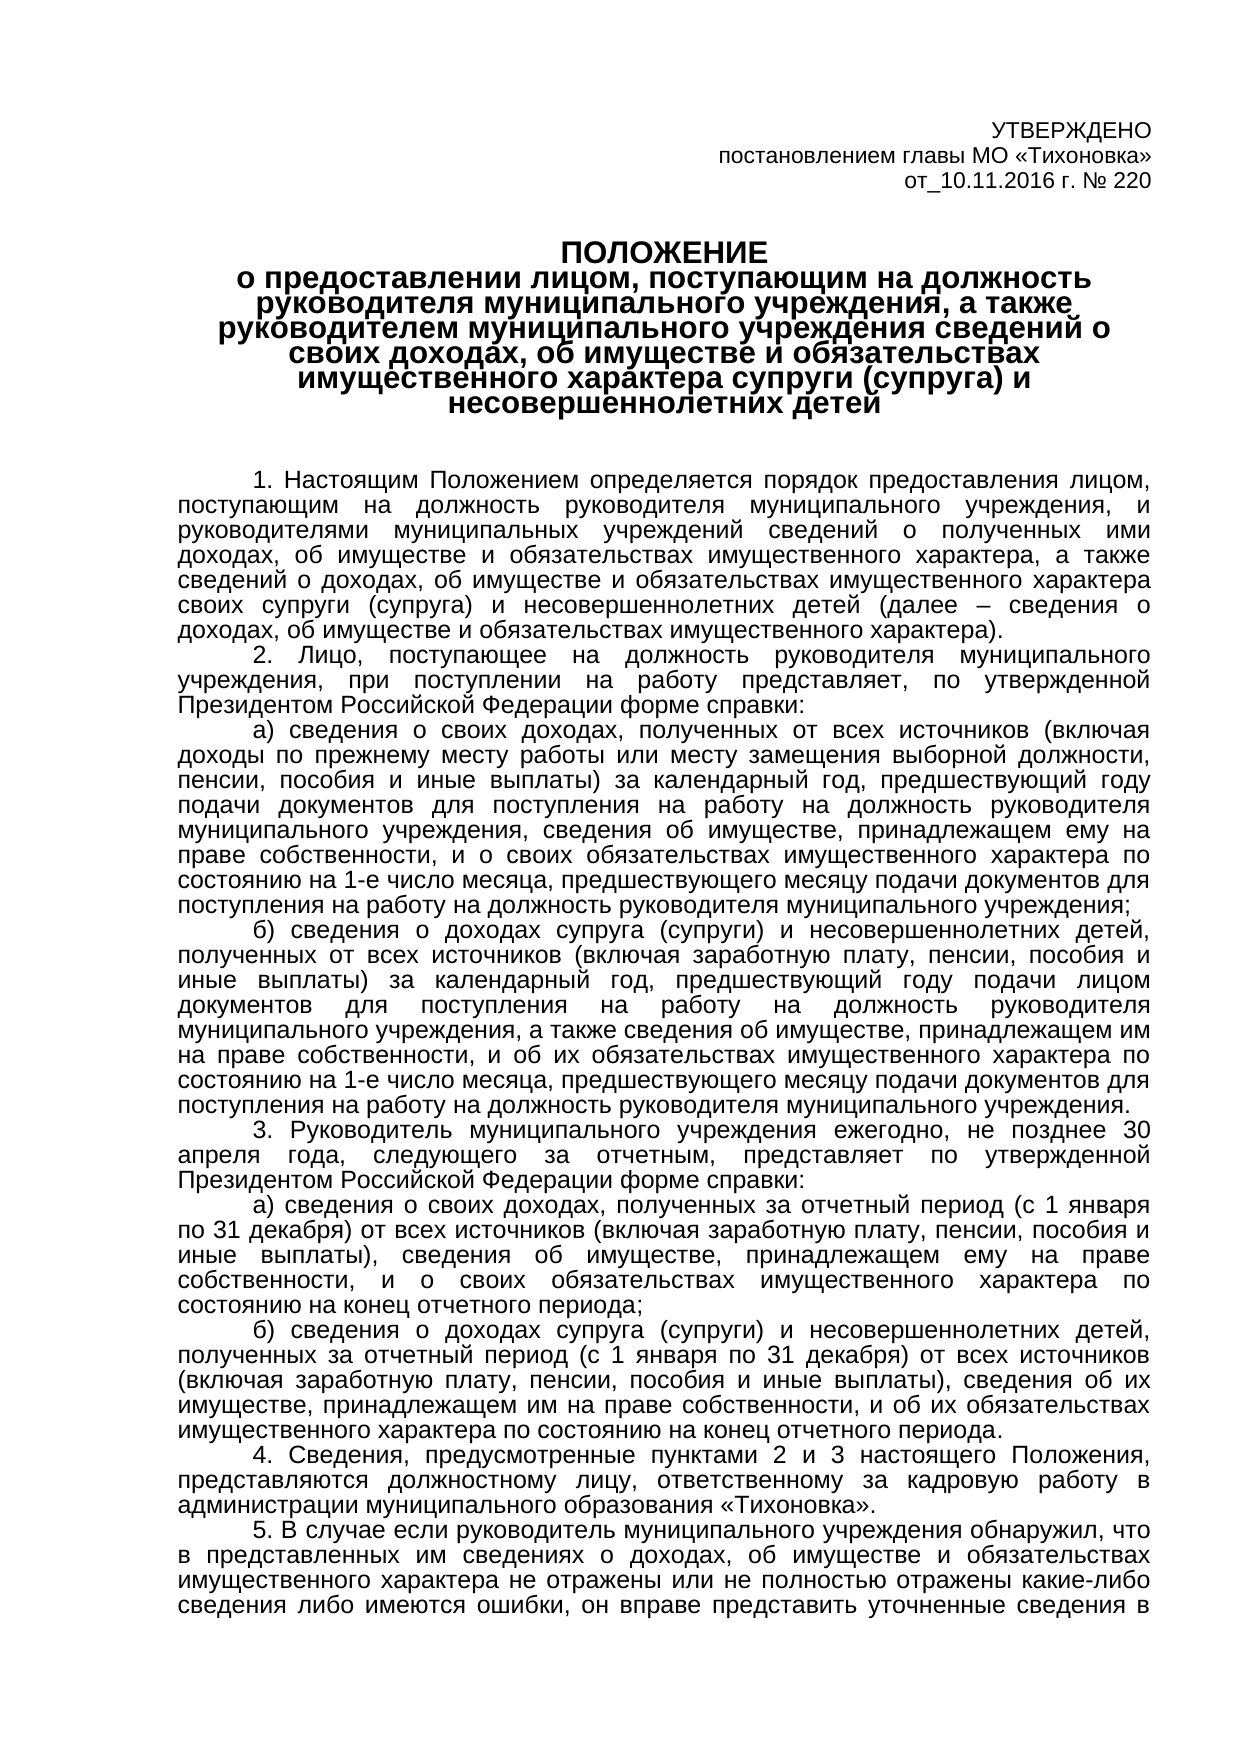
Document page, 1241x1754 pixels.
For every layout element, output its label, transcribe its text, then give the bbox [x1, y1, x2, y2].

text б) сведения о доходах супруга (супруги) и несовершеннолетних детей, полученных за отчетный период (с 1 января по 31 декабря) от всех источников (включая заработную плату, пенсии, пособия и иные выплаты), сведения об их имуществе, принадлежащем им на праве собственности, и об их обязательствах имущественного характера по состоянию на конец отчетного периода. [177, 1318, 1152, 1443]
text 1. Настоящим Положением определяется порядок предоставления лицом, поступающим на должность руководителя муниципального учреждения, и руководителями муниципальных учреждений сведений о полученных ими доходах, об имуществе и обязательствах имущественного характера, а также сведений о доходах, об имуществе и обязательствах имущественного характера своих супруги (супруга) и несовершеннолетних детей (далее – сведения о доходах, об имуществе и обязательствах имущественного характера). [177, 468, 1152, 643]
text от_10.11.2016 г. № 220 [177, 168, 1152, 193]
text 3. Руководитель муниципального учреждения ежегодно, не позднее 30 апреля года, следующего за отчетным, представляет по утвержденной Президентом Российской Федерации форме справки: [177, 1118, 1152, 1193]
text б) сведения о доходах супруга (супруги) и несовершеннолетних детей, полученных от всех источников (включая заработную плату, пенсии, пособия и иные выплаты) за календарный год, предшествующий году подачи лицом документов для поступления на работу на должность руководителя муниципального учреждения, а также сведения об имуществе, принадлежащем им на праве собственности, и об их обязательствах имущественного характера по состоянию на 1-е число месяца, предшествующего месяцу подачи документов для поступления на работу на должность руководителя муниципального учреждения. [177, 918, 1152, 1118]
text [177, 1518, 1152, 1618]
text 2. Лицо, поступающее на должность руководителя муниципального учреждения, при поступлении на работу представляет, по утвержденной Президентом Российской Федерации форме справки: [177, 643, 1152, 718]
text УТВЕРЖДЕНО [177, 118, 1152, 143]
text постановлением главы МО «Тихоновка» [177, 143, 1152, 168]
text 4. Сведения, предусмотренные пунктами 2 и 3 настоящего Положения, представляются должностному лицу, ответственному за кадровую работу в администрации муниципального образования «Тихоновка». [177, 1443, 1152, 1518]
text ПОЛОЖЕНИЕ [177, 243, 1152, 268]
text а) сведения о своих доходах, полученных от всех источников (включая доходы по прежнему месту работы или месту замещения выборной должности, пенсии, пособия и иные выплаты) за календарный год, предшествующий году подачи документов для поступления на работу на должность руководителя муниципального учреждения, сведения об имуществе, принадлежащем ему на праве собственности, и о своих обязательствах имущественного характера по состоянию на 1-е число месяца, предшествующего месяцу подачи документов для поступления на работу на должность руководителя муниципального учреждения; [177, 718, 1152, 918]
text руководителя муниципального учреждения, а также руководителем муниципального учреждения сведений о своих доходах, об имуществе и обязательствах имущественного характера супруги (супруга) и несовершеннолетних детей [177, 293, 1152, 418]
text а) сведения о своих доходах, полученных за отчетный период (с 1 января по 31 декабря) от всех источников (включая заработную плату, пенсии, пособия и иные выплаты), сведения об имуществе, принадлежащем ему на праве собственности, и о своих обязательствах имущественного характера по состоянию на конец отчетного периода; [177, 1193, 1152, 1318]
text о предоставлении лицом, поступающим на должность [177, 268, 1152, 293]
